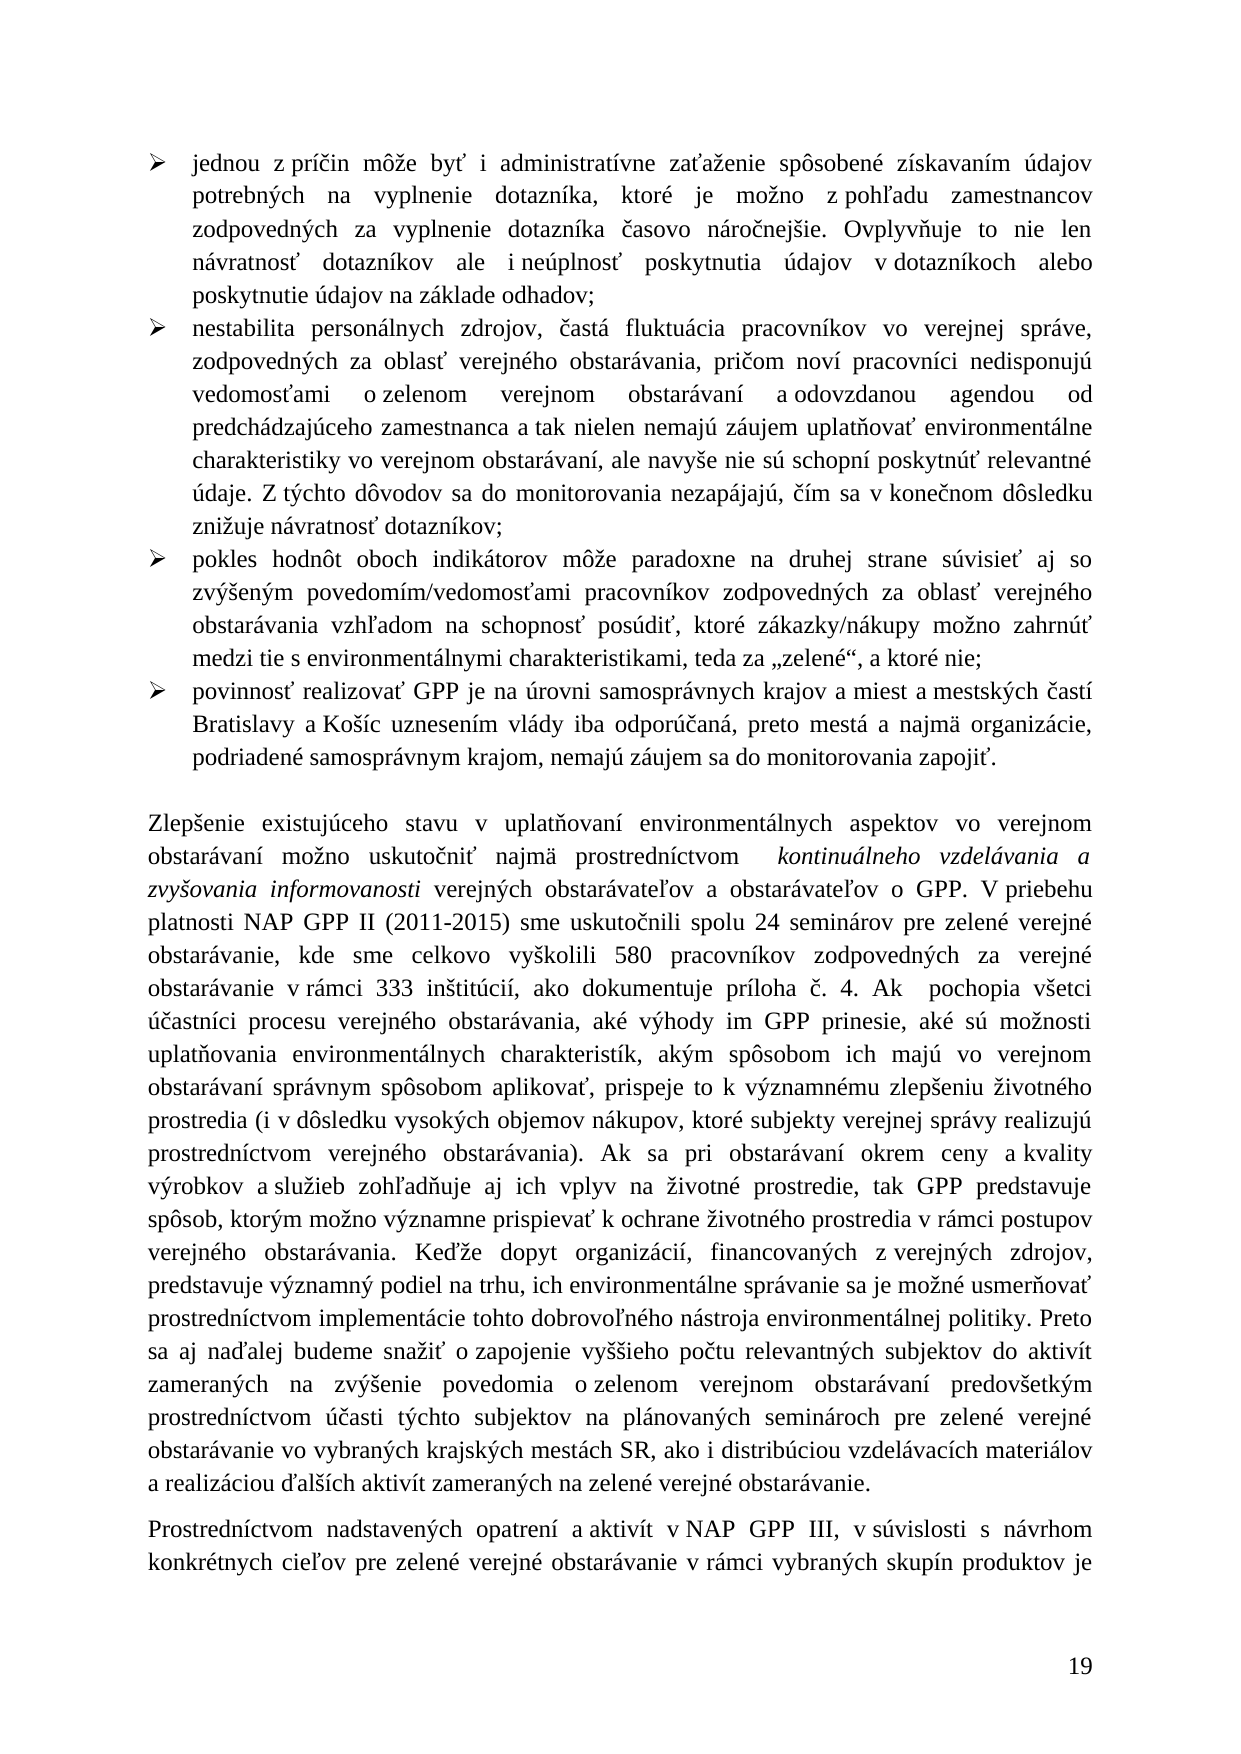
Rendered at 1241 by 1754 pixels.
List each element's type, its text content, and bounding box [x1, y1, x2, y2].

list nestabilita personálnych zdrojov, častá fluktuácia pracovníkov vo verejnej správe, zodpovedných za oblasť verejného obstarávania, pričom noví pracovníci nedisponujú vedomosťami o zelenom verejnom obstarávaní a odovzdanou agendou od predchádzajúceho zamestnanca a tak nielen nemajú záujem uplatňovať environmentálne charakteristiky vo verejnom obstarávaní, ale navyše nie sú schopní poskytnúť relevantné údaje. Z týchto dôvodov sa do monitorovania nezapájajú, čím sa v konečnom dôsledku znižuje návratnosť dotazníkov; [148, 313, 1093, 539]
list pokles hodnôt oboch indikátorov môže paradoxne na druhej strane súvisieť aj so zvýšeným povedomím/vedomosťami pracovníkov zodpovedných za oblasť verejného obstarávania vzhľadom na schopnosť posúdiť, ktoré zákazky/nákupy možno zahrnúť medzi tie s environmentálnymi charakteristikami, teda za „zelené“, a ktoré nie; [148, 544, 1093, 672]
list jednou z príčin môže byť i administratívne zaťaženie spôsobené získavaním údajov potrebných na vyplnenie dotazníka, ktoré je možno z pohľadu zamestnancov zodpovedných za vyplnenie dotazníka časovo náročnejšie. Ovplyvňuje to nie len návratnosť dotazníkov ale i neúplnosť poskytnutia údajov v dotazníkoch alebo poskytnutie údajov na základe odhadov; [148, 148, 1093, 308]
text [148, 1514, 1093, 1576]
list povinnosť realizovať GPP je na úrovni samosprávnych krajov a miest a mestských častí Bratislavy a Košíc uznesením vlády iba odporúčaná, preto mestá a najmä organizácie, podriadené samosprávnym krajom, nemajú záujem sa do monitorovania zapojiť. [148, 676, 1093, 771]
text Zlepšenie existujúceho stavu v uplatňovaní environmentálnych aspektov vo verejnom obstarávaní možno uskutočniť najmä prostredníctvom kontinuálneho vzdelávania a zvyšovania informovanosti verejných obstarávateľov a obstarávateľov o GPP. V priebehu platnosti NAP GPP II (2011-2015) sme uskutočnili spolu 24 seminárov pre zelené verejné obstarávanie, kde sme celkovo vyškolili 580 pracovníkov zodpovedných za verejné obstarávanie v rámci 333 inštitúcií, ako dokumentuje príloha č. 4. Ak pochopia všetci účastníci procesu verejného obstarávania, aké výhody im GPP prinesie, aké sú možnosti uplatňovania environmentálnych charakteristík, akým spôsobom ich majú vo verejnom obstarávaní správnym spôsobom aplikovať, prispeje to k významnému zlepšeniu životného prostredia (i v dôsledku vysokých objemov nákupov, ktoré subjekty verejnej správy realizujú prostredníctvom verejného obstarávania). Ak sa pri obstarávaní okrem ceny a kvality výrobkov a služieb zohľadňuje aj ich vplyv na životné prostredie, tak GPP predstavuje spôsob, ktorým možno významne prispievať k ochrane životného prostredia v rámci postupov verejného obstarávania. Keďže dopyt organizácií, financovaných z verejných zdrojov, predstavuje významný podiel na trhu, ich environmentálne správanie sa je možné usmerňovať prostredníctvom implementácie tohto dobrovoľného nástroja environmentálnej politiky. Preto sa aj naďalej budeme snažiť o zapojenie vyššieho počtu relevantných subjektov do aktivít zameraných na zvýšenie povedomia o zelenom verejnom obstarávaní predovšetkým prostredníctvom účasti týchto subjektov na plánovaných seminároch pre zelené verejné obstarávanie vo vybraných krajských mestách SR, ako i distribúciou vzdelávacích materiálov a realizáciou ďalších aktivít zameraných na zelené verejné obstarávanie. [148, 808, 1093, 1497]
